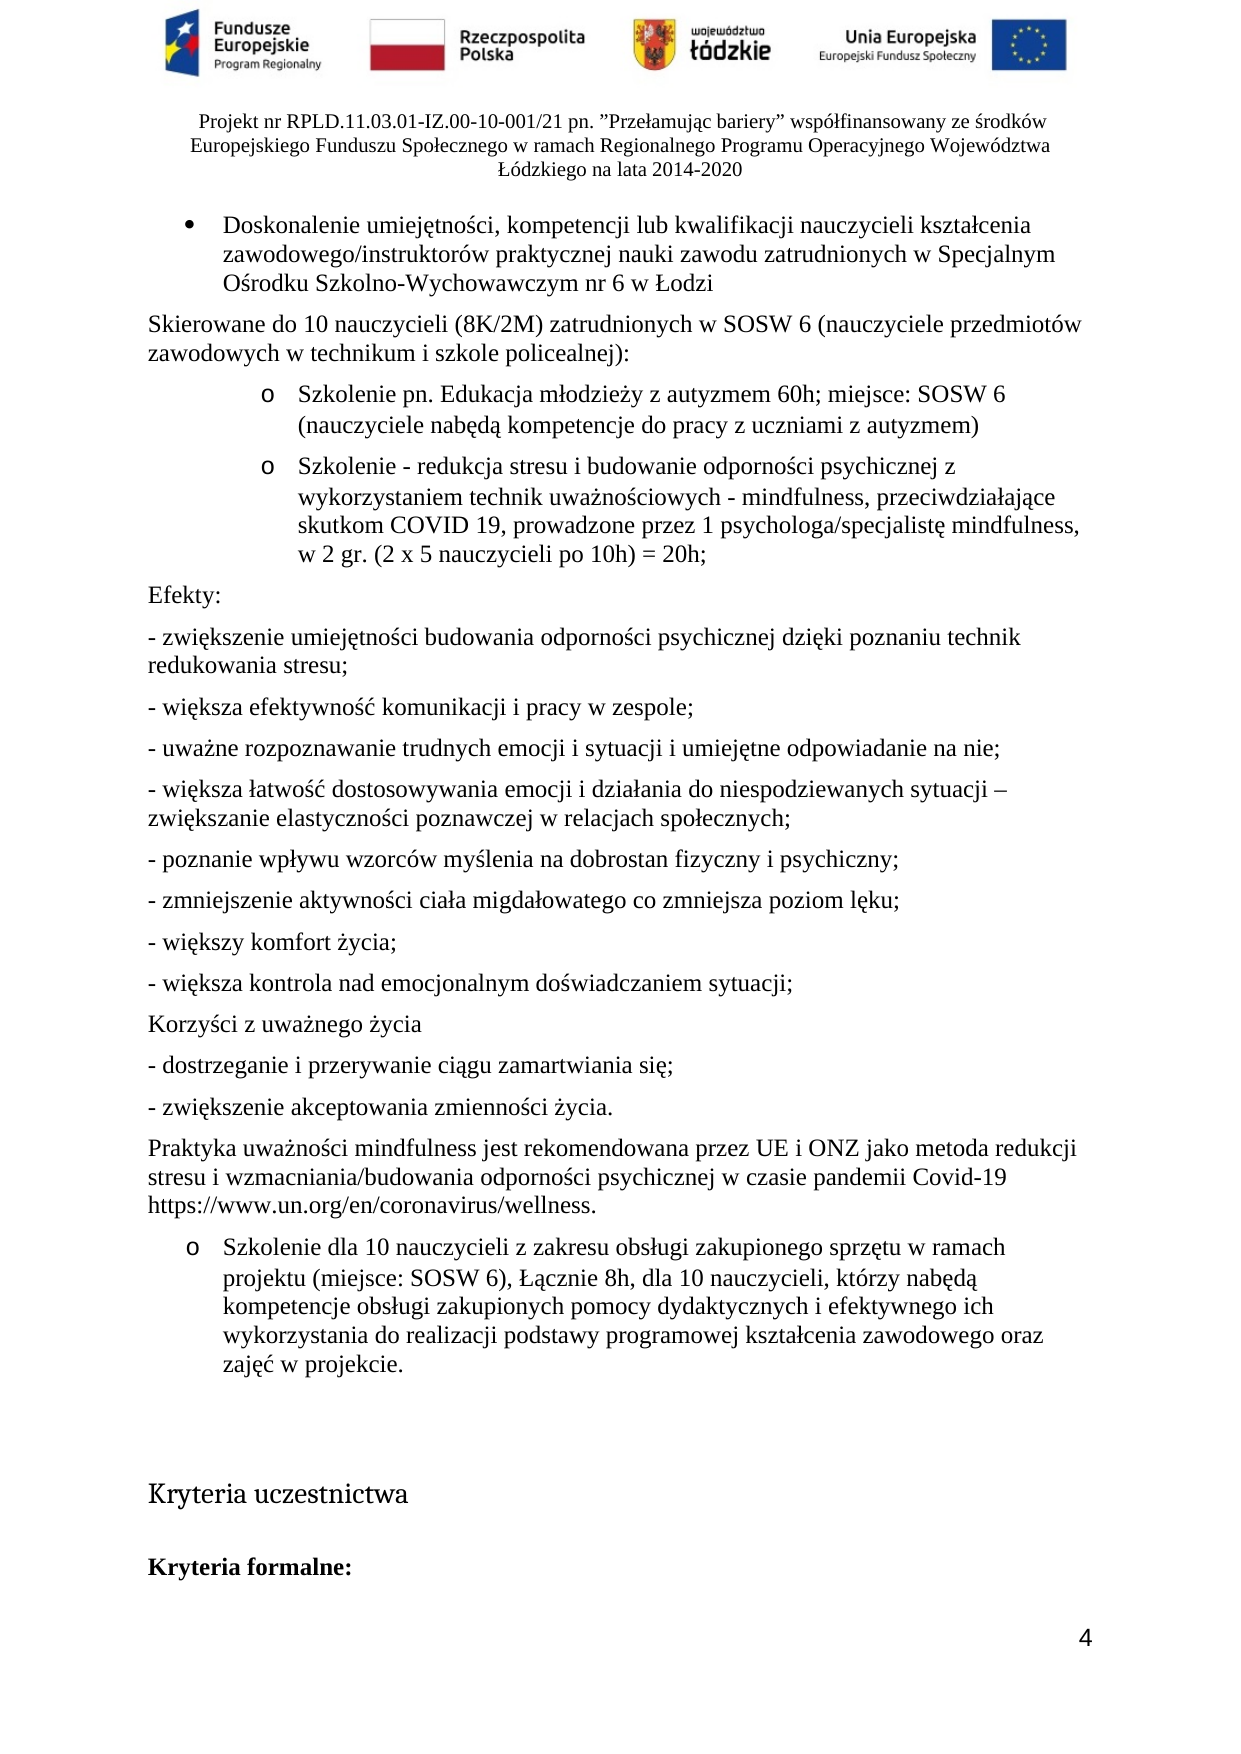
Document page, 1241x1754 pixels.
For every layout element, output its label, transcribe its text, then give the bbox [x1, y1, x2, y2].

list Doskonalenie umiejętności, kompetencji lub kwalifikacji nauczycieli kształcenia zawodowego/instruktorów praktycznej nauki zawodu zatrudnionych w Specjalnym Ośrodku Szkolno-Wychowawczym nr 6 w Łodzi [185, 210, 1093, 296]
text - większa kontrola nad emocjonalnym doświadczaniem sytuacji; [148, 968, 1093, 997]
text - zwiększenie umiejętności budowania odporności psychicznej dzięki poznaniu technik redukowania stresu; [148, 622, 1093, 679]
text - uważne rozpoznawanie trudnych emocji i sytuacji i umiejętne odpowiadanie na nie; [148, 733, 1093, 762]
text - dostrzeganie i przerywanie ciągu zamartwiania się; [148, 1051, 1093, 1079]
text Kryteria formalne: [148, 1552, 1093, 1581]
picture [147, 0, 1093, 110]
list Szkolenie - redukcja stresu i budowanie odporności psychicznej z wykorzystaniem technik uważnościowych - mindfulness, przeciwdziałające skutkom COVID 19, prowadzone przez 1 psychologa/specjalistę mindfulness, w 2 gr. (2 x 5 nauczycieli po 10h) = 20h; [260, 451, 1093, 568]
list Szkolenie pn. Edukacja młodzieży z autyzmem 60h; miejsce: SOSW 6 (nauczyciele nabędą kompetencje do pracy z uczniami z autyzmem) [260, 379, 1093, 438]
text - większa łatwość dostosowywania emocji i działania do niespodziewanych sytuacji – zwiększanie elastyczności poznawczej w relacjach społecznych; [148, 774, 1093, 832]
text Kryteria uczestnictwa [148, 1477, 1093, 1511]
text Korzyści z uważnego życia [148, 1009, 1093, 1038]
text Efekty: [148, 581, 1093, 609]
text - większy komfort życia; [148, 927, 1093, 956]
text - zwiększenie akceptowania zmienności życia. [148, 1092, 1093, 1121]
list Szkolenie dla 10 nauczycieli z zakresu obsługi zakupionego sprzętu w ramach projektu (miejsce: SOSW 6), Łącznie 8h, dla 10 nauczycieli, którzy nabędą kompetencje obsługi zakupionych pomocy dydaktycznych i efektywnego ich wykorzystania do realizacji podstawy programowej kształcenia zawodowego oraz zajęć w projekcie. [185, 1232, 1093, 1378]
text - zmniejszenie aktywności ciała migdałowatego co zmniejsza poziom lęku; [148, 886, 1093, 914]
text Skierowane do 10 nauczycieli (8K/2M) zatrudnionych w SOSW 6 (nauczyciele przedmiotów zawodowych w technikum i szkole policealnej): [148, 309, 1093, 366]
text - poznanie wpływu wzorców myślenia na dobrostan fizyczny i psychiczny; [148, 844, 1093, 873]
text Praktyka uważności mindfulness jest rekomendowana przez UE i ONZ jako metoda redukcji stresu i wzmacniania/budowania odporności psychicznej w czasie pandemii Covid-19 https://www.un.org/en/coronavirus/wellness. [148, 1133, 1093, 1219]
text - większa efektywność komunikacji i pracy w zespole; [148, 692, 1093, 721]
